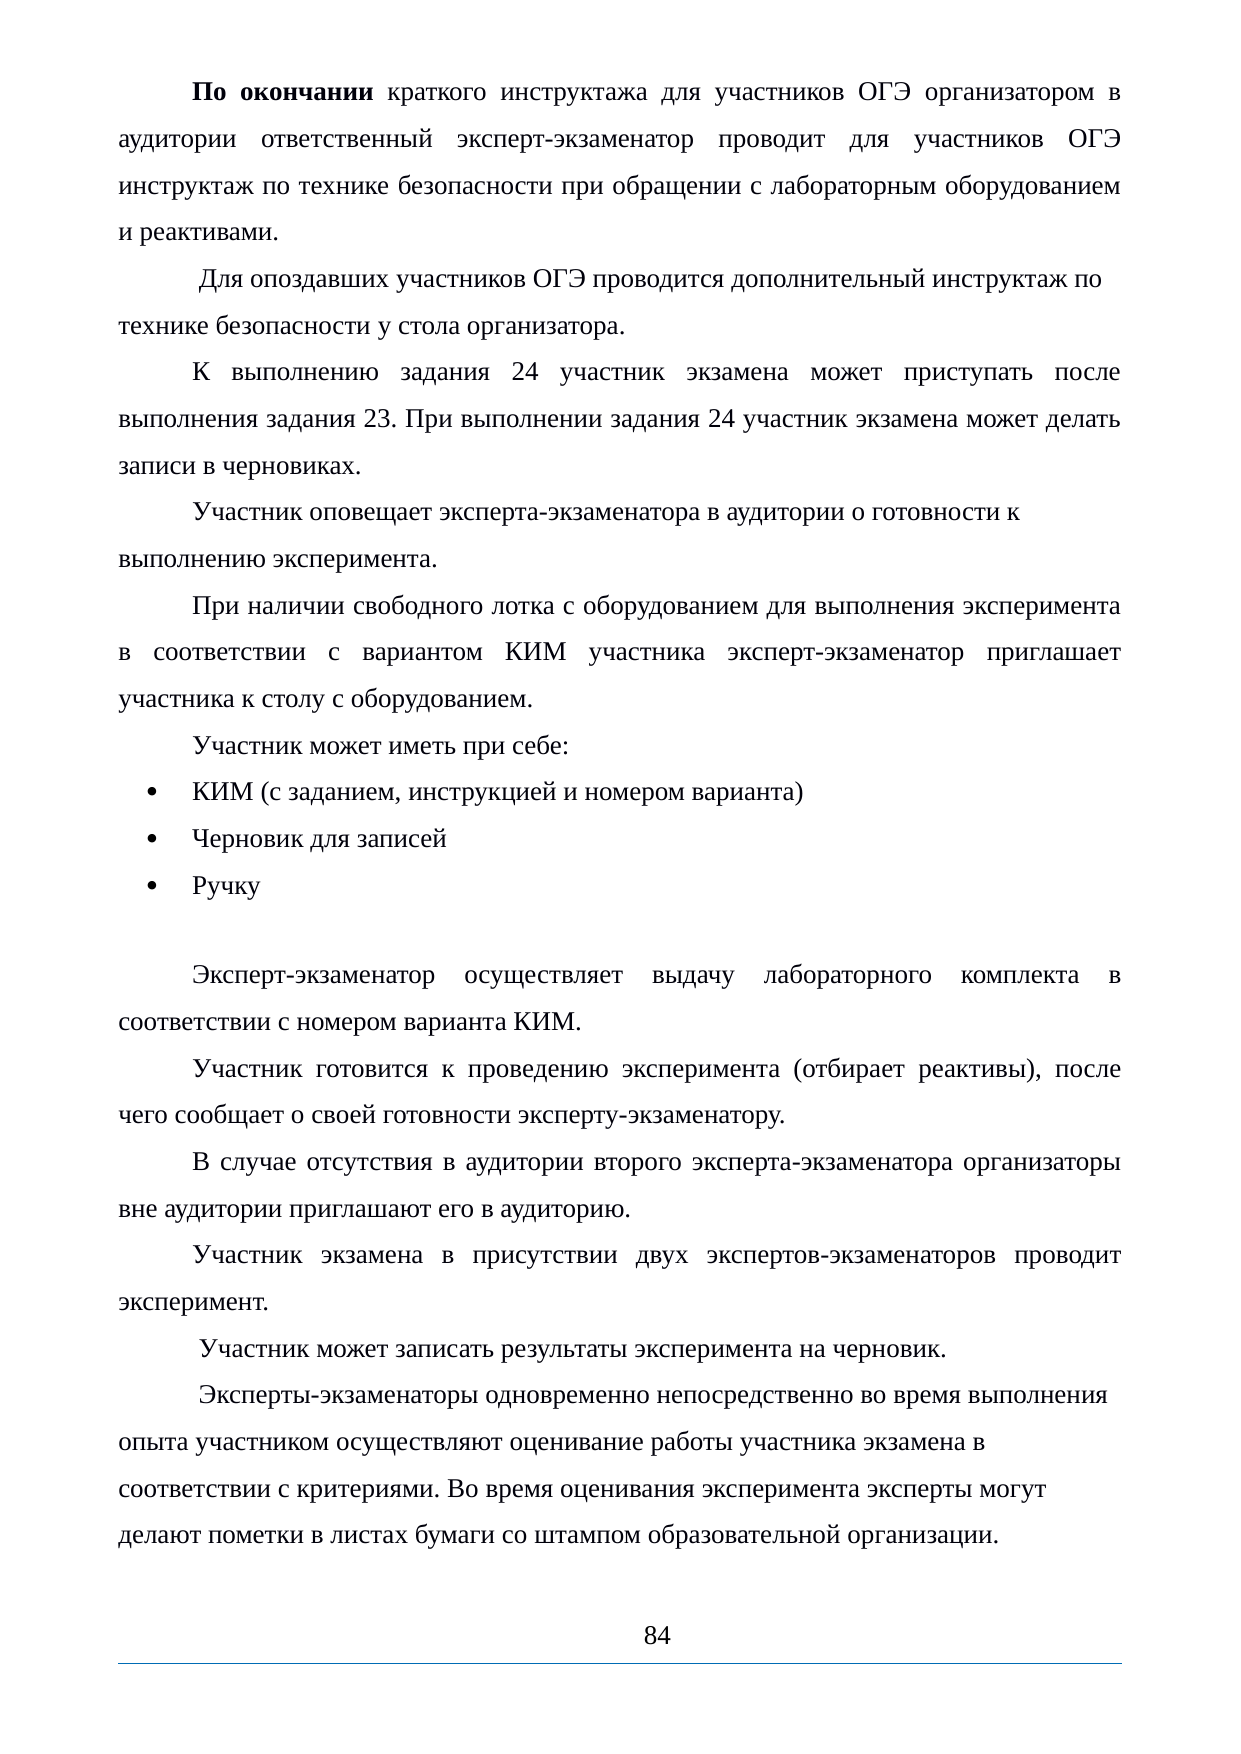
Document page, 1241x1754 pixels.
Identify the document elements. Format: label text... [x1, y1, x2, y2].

text Участник может записать результаты эксперимента на черновик. [118, 1332, 1122, 1363]
text Участник готовится к проведению эксперимента (отбирает реактивы), после чего сообщает о своей готовности эксперту-экзаменатору. [118, 1052, 1122, 1130]
list Черновик для записей [118, 822, 1122, 853]
text При наличии свободного лотка с оборудованием для выполнения эксперимента в соответствии с вариантом КИМ участника эксперт-экзаменатор приглашает участника к столу с оборудованием. [118, 589, 1122, 713]
text В случае отсутствия в аудитории второго эксперта-экзаменатора организаторы вне аудитории приглашают его в аудиторию. [118, 1145, 1122, 1223]
list Ручку [118, 869, 1122, 900]
text Участник экзамена в присутствии двух экспертов-экзаменаторов проводит эксперимент. [118, 1238, 1122, 1316]
text Участник может иметь при себе: [118, 729, 1122, 760]
list КИМ (с заданием, инструкцией и номером варианта) [118, 775, 1122, 807]
text Участник оповещает эксперта-экзаменатора в аудитории о готовности к выполнению эксперимента. [118, 495, 1122, 573]
text Эксперт-экзаменатор осуществляет выдачу лабораторного комплекта в соответствии с номером варианта КИМ. [118, 958, 1122, 1036]
text К выполнению задания 24 участник экзамена может приступать после выполнения задания 23. При выполнении задания 24 участник экзамена может делать записи в черновиках. [118, 355, 1122, 480]
text Для опоздавших участников ОГЭ проводится дополнительный инструктаж по технике безопасности у стола организатора. [118, 262, 1122, 340]
text Эксперты-экзаменаторы одновременно непосредственно во время выполнения опыта участником осуществляют оценивание работы участника экзамена в соответствии с критериями. Во время оценивания эксперимента эксперты могут делают пометки в листах бумаги со штампом образовательной организации. [118, 1378, 1122, 1550]
text По окончании краткого инструктажа для участников ОГЭ организатором в аудитории ответственный эксперт-экзаменатор проводит для участников ОГЭ инструктаж по технике безопасности при обращении с лабораторным оборудованием и реактивами. [118, 75, 1122, 247]
